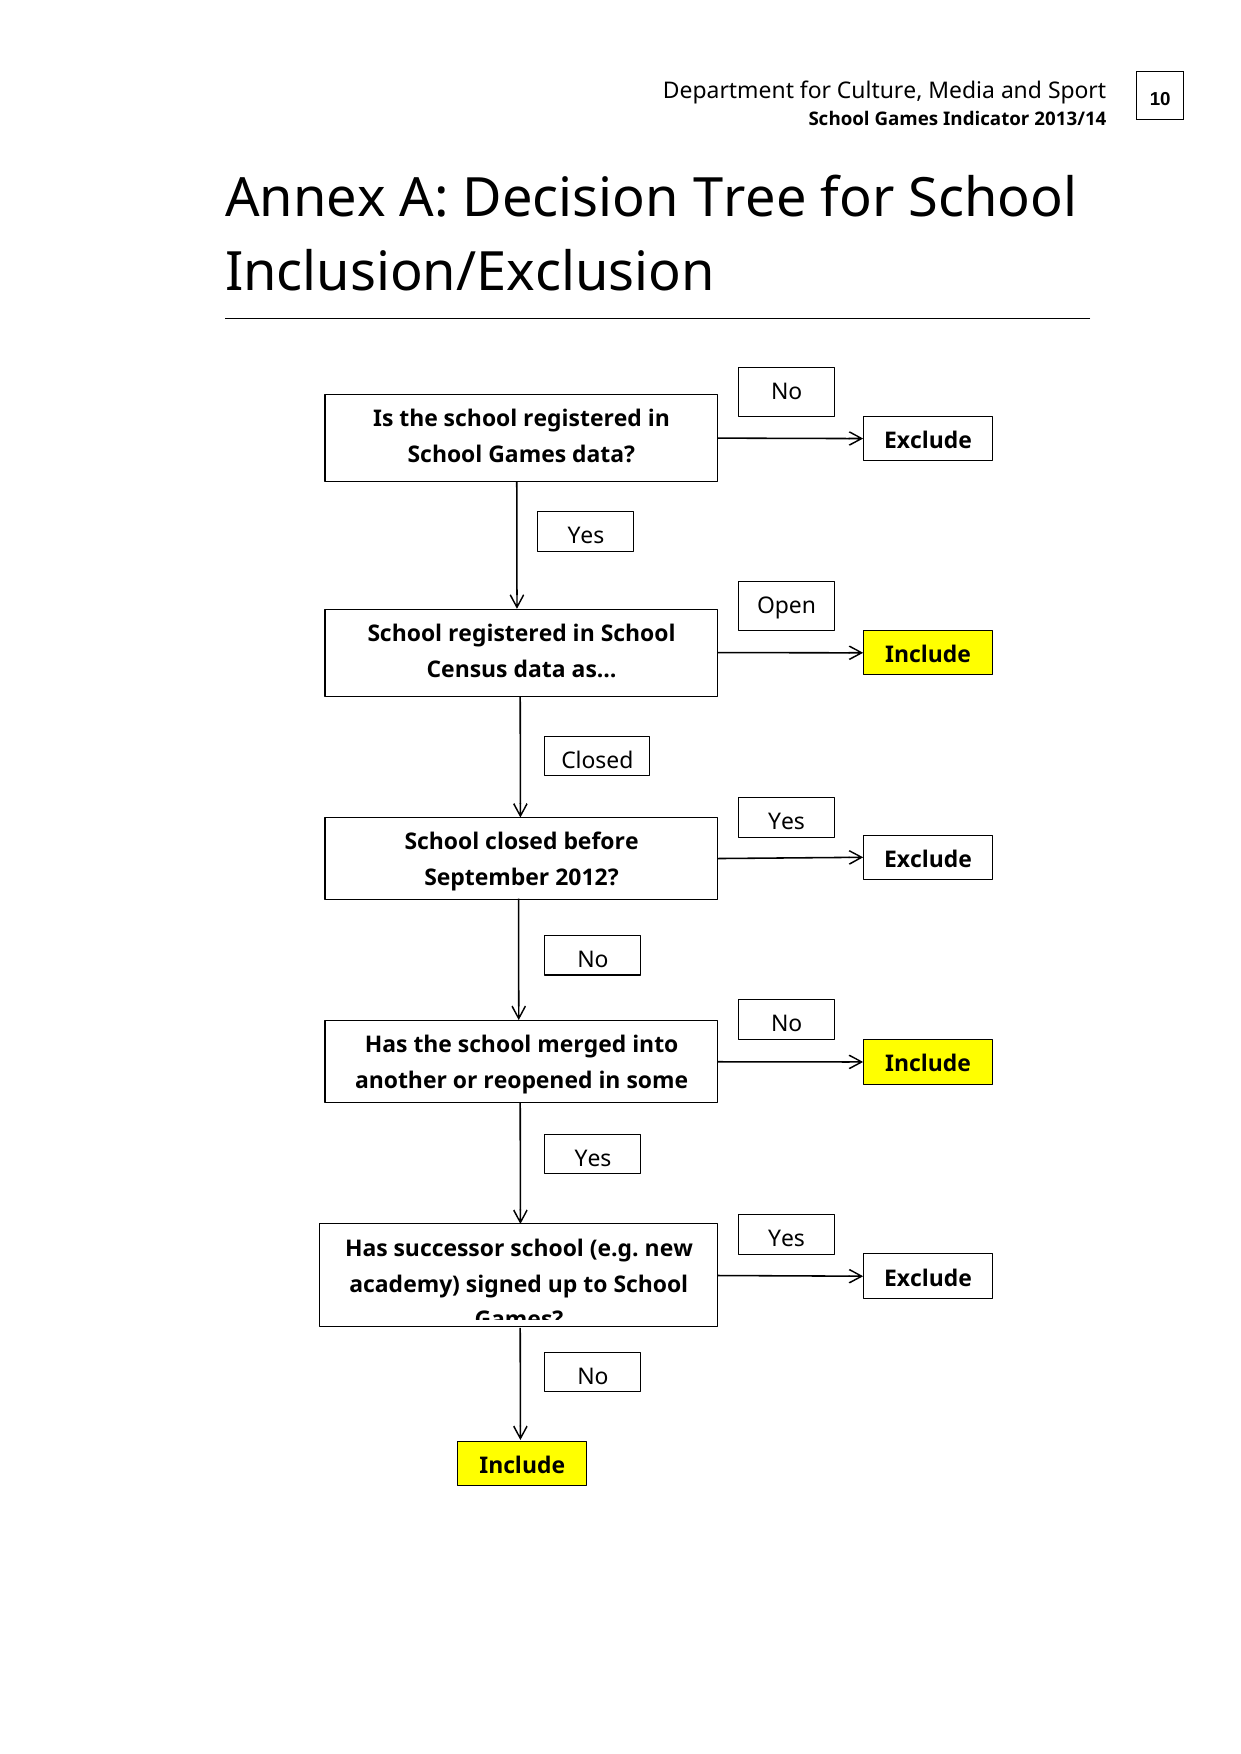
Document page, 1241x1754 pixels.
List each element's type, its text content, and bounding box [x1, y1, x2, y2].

subtitle Annex A: Decision Tree for School Inclusion/Exclusion [225, 158, 1090, 318]
